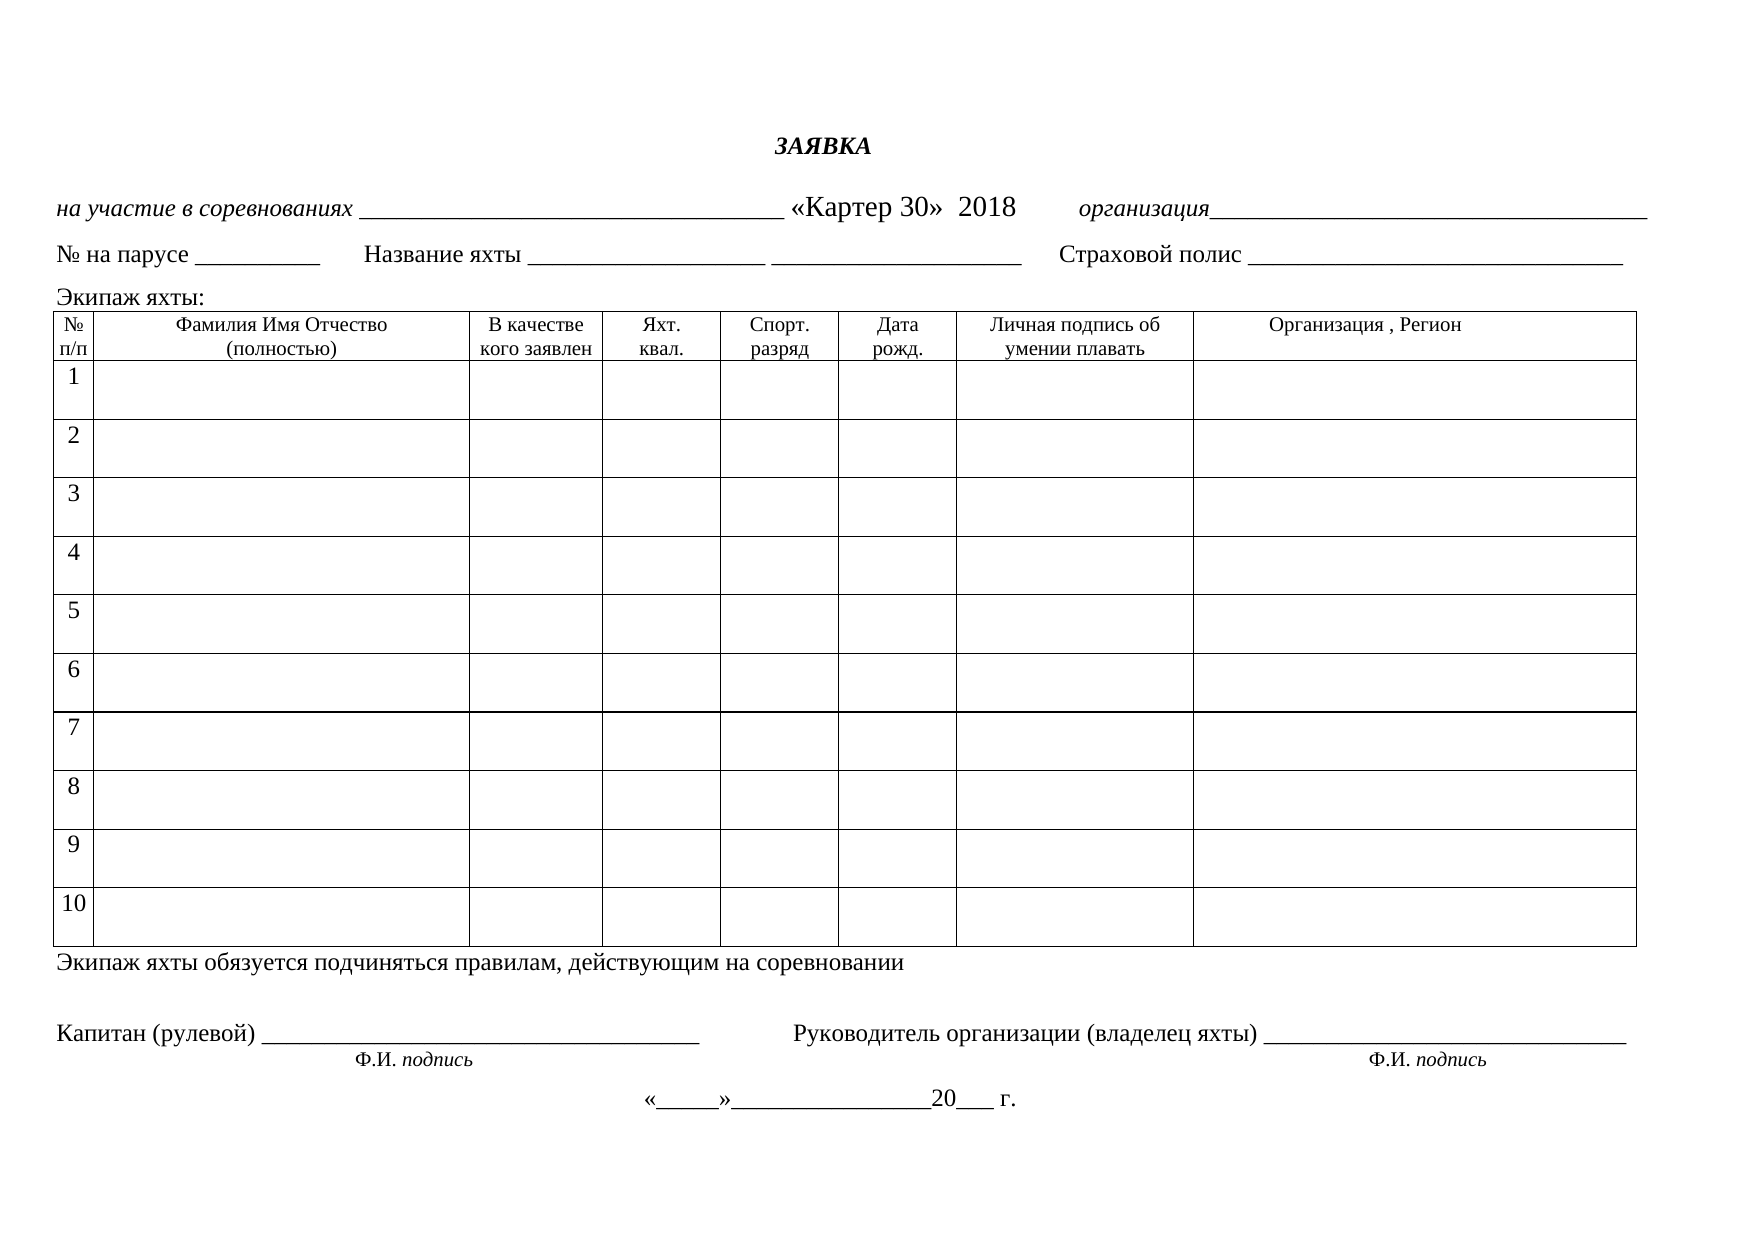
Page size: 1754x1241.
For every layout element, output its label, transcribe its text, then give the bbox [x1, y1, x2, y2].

table_cell [94, 771, 469, 828]
text Экипаж яхты обязуется подчиняться правилам, действующим на соревновании [56, 947, 1679, 975]
table_cell 4 [54, 537, 93, 594]
table_cell 8 [54, 771, 93, 828]
table_cell [603, 478, 720, 536]
table_cell [721, 888, 838, 946]
table_cell [603, 420, 720, 477]
table_cell [94, 713, 469, 770]
table_cell 9 [54, 830, 93, 887]
table_header Спорт. разряд [721, 312, 838, 360]
table_cell [957, 654, 1193, 711]
table_cell [470, 888, 602, 946]
table_cell [957, 420, 1193, 477]
table_cell [603, 830, 720, 887]
table_cell [721, 830, 838, 887]
table_cell 5 [54, 595, 93, 653]
table_cell [94, 361, 469, 419]
table_cell [1194, 420, 1636, 477]
table_cell [94, 654, 469, 711]
text Капитан (рулевой) ___________________________________ Руководитель организации (владелец яхты) _____________________________ [56, 1018, 1679, 1047]
table_cell [839, 420, 956, 477]
table_cell [721, 654, 838, 711]
table_cell [603, 713, 720, 770]
table_cell [470, 654, 602, 711]
table_cell [957, 361, 1193, 419]
table_cell [957, 478, 1193, 536]
table_cell [94, 888, 469, 946]
table_cell [839, 771, 956, 828]
table_cell [470, 771, 602, 828]
table_cell [1194, 830, 1636, 887]
table_cell [470, 830, 602, 887]
table_cell [1194, 537, 1636, 594]
table_cell [1194, 654, 1636, 711]
text на участие в соревнованиях __________________________________ «Картер 30» 2018 организация___________________________________ [56, 189, 1679, 222]
table_cell [1194, 478, 1636, 536]
text Экипаж яхты: [56, 282, 1679, 311]
table_cell [94, 478, 469, 536]
table_cell [839, 888, 956, 946]
table_cell [1194, 888, 1636, 946]
table_cell [839, 830, 956, 887]
table_cell [94, 420, 469, 477]
table_cell [603, 888, 720, 946]
table_header Яхт. квал. [603, 312, 720, 360]
table_header Дата рожд. [839, 312, 956, 360]
table_cell [721, 420, 838, 477]
table_cell [721, 771, 838, 828]
table_cell [839, 537, 956, 594]
table_cell [957, 771, 1193, 828]
table_cell [721, 537, 838, 594]
table_cell [1194, 361, 1636, 419]
table_cell [721, 713, 838, 770]
table_cell [839, 654, 956, 711]
table_header № п/п [54, 312, 93, 360]
subtitle ЗАЯВКА [56, 131, 1679, 160]
table_cell [470, 420, 602, 477]
table_cell 2 [54, 420, 93, 477]
table_cell [94, 830, 469, 887]
table_cell [470, 537, 602, 594]
table_cell [839, 595, 956, 653]
table_header Организация , Регион [1194, 312, 1636, 360]
table_cell [470, 478, 602, 536]
table_header Личная подпись об умении плавать [957, 312, 1193, 360]
text Ф.И. подпись Ф.И. подпись [56, 1047, 1679, 1071]
table_cell [721, 478, 838, 536]
table_cell [957, 888, 1193, 946]
table_cell [1194, 771, 1636, 828]
table_header Фамилия Имя Отчество (полностью) [94, 312, 469, 360]
table_cell 7 [54, 713, 93, 770]
table_cell [957, 713, 1193, 770]
text № на парусе __________ Название яхты ___________________ ____________________ Страховой полис ______________________________ [56, 239, 1679, 268]
table_cell 6 [54, 654, 93, 711]
table_cell [1194, 713, 1636, 770]
table_cell [603, 595, 720, 653]
table_cell [603, 361, 720, 419]
table_cell [957, 830, 1193, 887]
table_cell [603, 654, 720, 711]
table_cell [603, 537, 720, 594]
table_cell [721, 595, 838, 653]
table_cell 10 [54, 888, 93, 946]
table_cell [957, 595, 1193, 653]
table_cell 3 [54, 478, 93, 536]
table_cell [603, 771, 720, 828]
table_cell [839, 713, 956, 770]
table_cell [470, 361, 602, 419]
table_cell [839, 478, 956, 536]
table_header В качестве кого заявлен [470, 312, 602, 360]
table_cell [957, 537, 1193, 594]
table_cell 1 [54, 361, 93, 419]
table_cell [470, 713, 602, 770]
table_cell [839, 361, 956, 419]
table_cell [94, 537, 469, 594]
text «_____»________________20___ г. [56, 1083, 1679, 1112]
table_cell [470, 595, 602, 653]
table_cell [94, 595, 469, 653]
table_cell [1194, 595, 1636, 653]
table_cell [721, 361, 838, 419]
